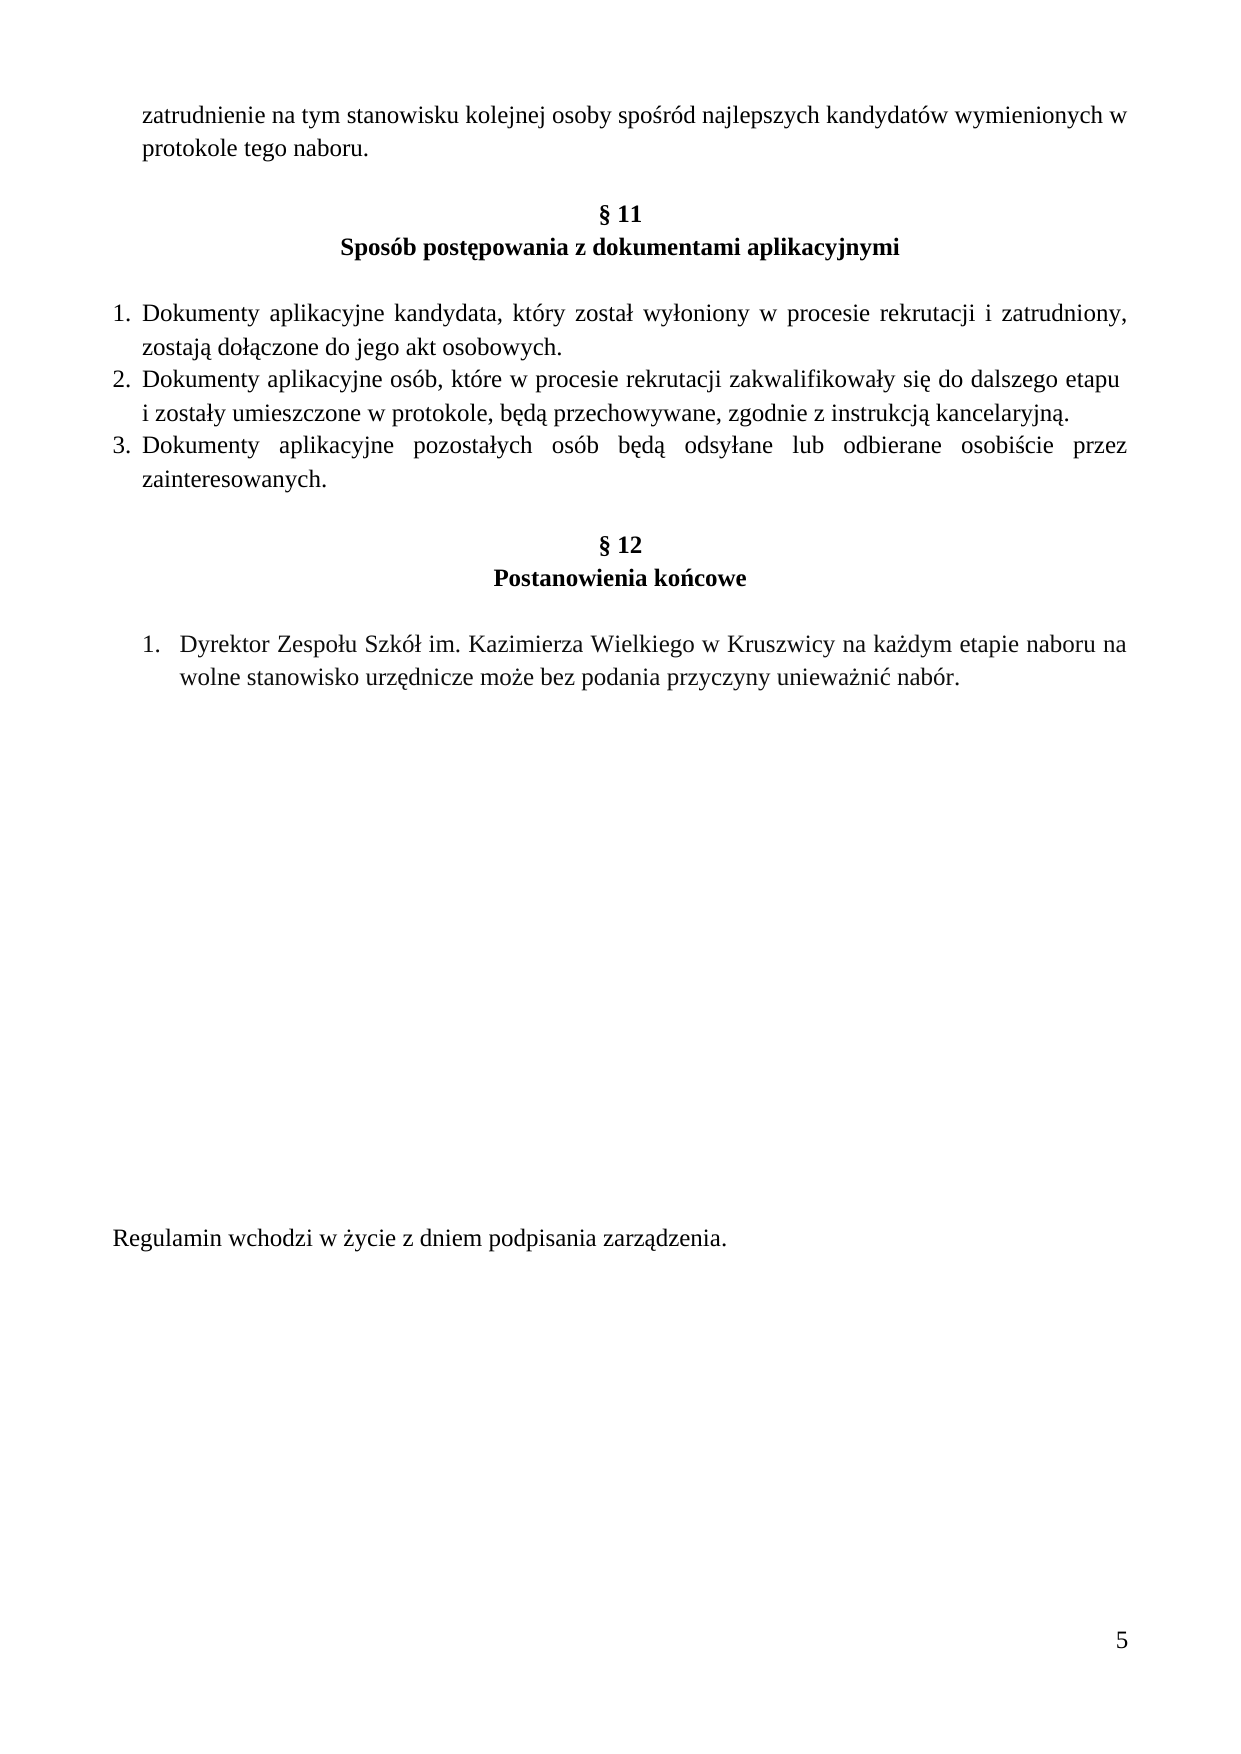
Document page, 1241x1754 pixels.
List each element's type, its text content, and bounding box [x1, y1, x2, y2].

list Dyrektor Zespołu Szkół im. Kazimierza Wielkiego w Kruszwicy na każdym etapie naboru na wolne stanowisko urzędnicze może bez podania przyczyny unieważnić nabór. [142, 629, 1128, 691]
list Dokumenty aplikacyjne osób, które w procesie rekrutacji zakwalifikowały się do dalszego etapu i zostały umieszczone w protokole, będą przechowywane, zgodnie z instrukcją kancelaryjną. [112, 364, 1128, 426]
text Sposób postępowania z dokumentami aplikacyjnymi [112, 232, 1128, 261]
list Dokumenty aplikacyjne kandydata, który został wyłoniony w procesie rekrutacji i zatrudniony, zostają dołączone do jego akt osobowych. [112, 298, 1128, 360]
text Regulamin wchodzi w życie z dniem podpisania zarządzenia. [112, 1223, 1128, 1252]
text § 12 [112, 530, 1128, 558]
list Dokumenty aplikacyjne pozostałych osób będą odsyłane lub odbierane osobiście przez zainteresowanych. [112, 431, 1128, 492]
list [112, 100, 1128, 162]
text § 11 [112, 199, 1128, 228]
text Postanowienia końcowe [112, 563, 1128, 591]
